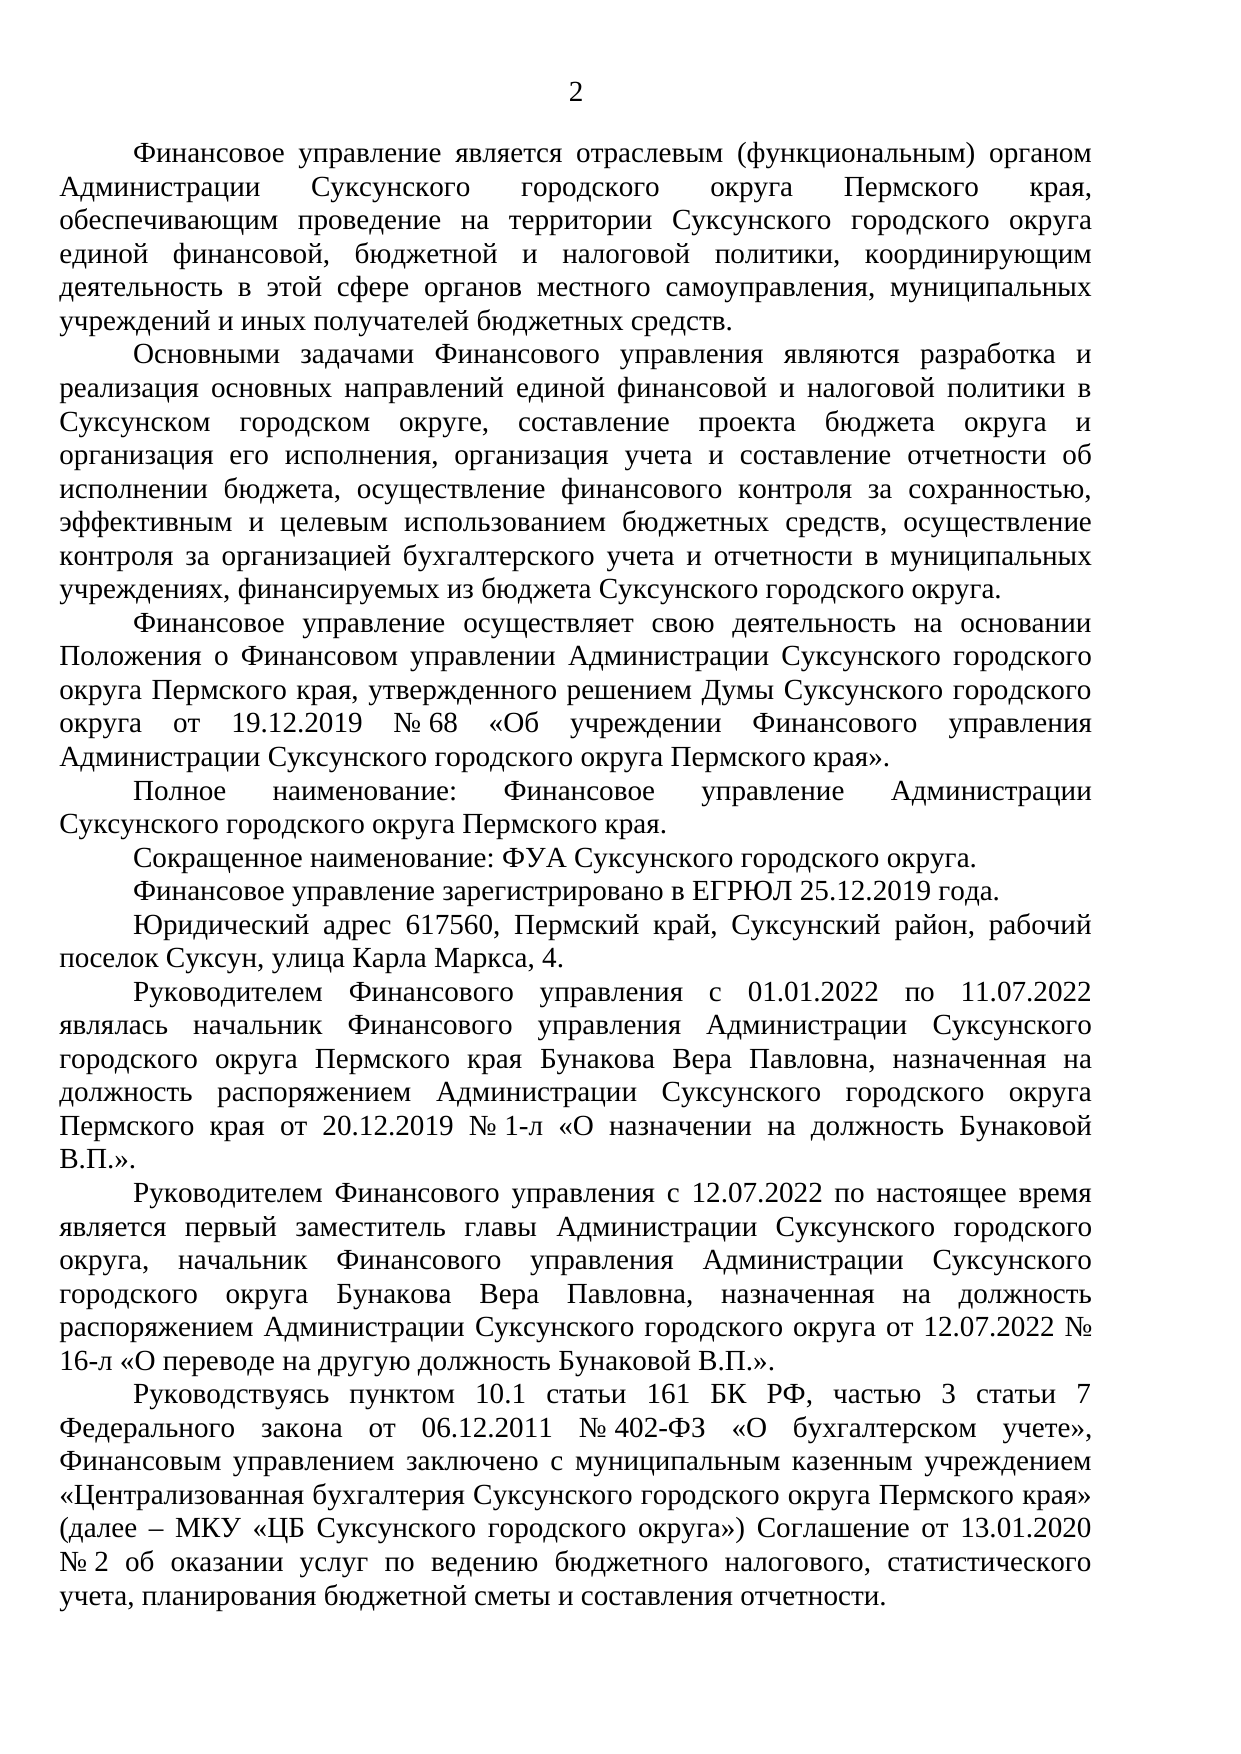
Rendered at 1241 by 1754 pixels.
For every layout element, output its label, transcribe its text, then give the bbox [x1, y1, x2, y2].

text Юридический адрес 617560, Пермский край, Суксунский район, рабочий поселок Суксун, улица Карла Маркса, 4. [59, 907, 1092, 974]
text Руководителем Финансового управления с 01.01.2022 по 11.07.2022 являлась начальник Финансового управления Администрации Суксунского городского округа Пермского края Бунакова Вера Павловна, назначенная на должность распоряжением Администрации Суксунского городского округа Пермского края от 20.12.2019 № 1-л «О назначении на должность Бунаковой В.П.». [59, 974, 1092, 1175]
text Сокращенное наименование: ФУА Суксунского городского округа. [59, 840, 1092, 873]
text Финансовое управление является отраслевым (функциональным) органом Администрации Суксунского городского округа Пермского края, обеспечивающим проведение на территории Суксунского городского округа единой финансовой, бюджетной и налоговой политики, координирующим деятельность в этой сфере органов местного самоуправления, муниципальных учреждений и иных получателей бюджетных средств. [59, 135, 1092, 337]
text Руководителем Финансового управления с 12.07.2022 по настоящее время является первый заместитель главы Администрации Суксунского городского округа, начальник Финансового управления Администрации Суксунского городского округа Бунакова Вера Павловна, назначенная на должность распоряжением Администрации Суксунского городского округа от 12.07.2022 № 16-л «О переводе на другую должность Бунаковой В.П.». [59, 1175, 1092, 1376]
text Руководствуясь пунктом 10.1 статьи 161 БК РФ, частью 3 статьи 7 Федерального закона от 06.12.2011 № 402-ФЗ «О бухгалтерском учете», Финансовым управлением заключено с муниципальным казенным учреждением «Централизованная бухгалтерия Суксунского городского округа Пермского края» (далее – МКУ «ЦБ Суксунского городского округа») Соглашение от 13.01.2020 № 2 об оказании услуг по ведению бюджетного налогового, статистического учета, планирования бюджетной сметы и составления отчетности. [59, 1376, 1092, 1611]
text Финансовое управление осуществляет свою деятельность на основании Положения о Финансовом управлении Администрации Суксунского городского округа Пермского края, утвержденного решением Думы Суксунского городского округа от 19.12.2019 № 68 «Об учреждении Финансового управления Администрации Суксунского городского округа Пермского края». [59, 605, 1092, 773]
text Финансовое управление зарегистрировано в ЕГРЮЛ 25.12.2019 года. [59, 873, 1092, 907]
text Полное наименование: Финансовое управление Администрации Суксунского городского округа Пермского края. [59, 773, 1092, 840]
text Основными задачами Финансового управления являются разработка и реализация основных направлений единой финансовой и налоговой политики в Суксунском городском округе, составление проекта бюджета округа и организация его исполнения, организация учета и составление отчетности об исполнении бюджета, осуществление финансового контроля за сохранностью, эффективным и целевым использованием бюджетных средств, осуществление контроля за организацией бухгалтерского учета и отчетности в муниципальных учреждениях, финансируемых из бюджета Суксунского городского округа. [59, 337, 1092, 605]
